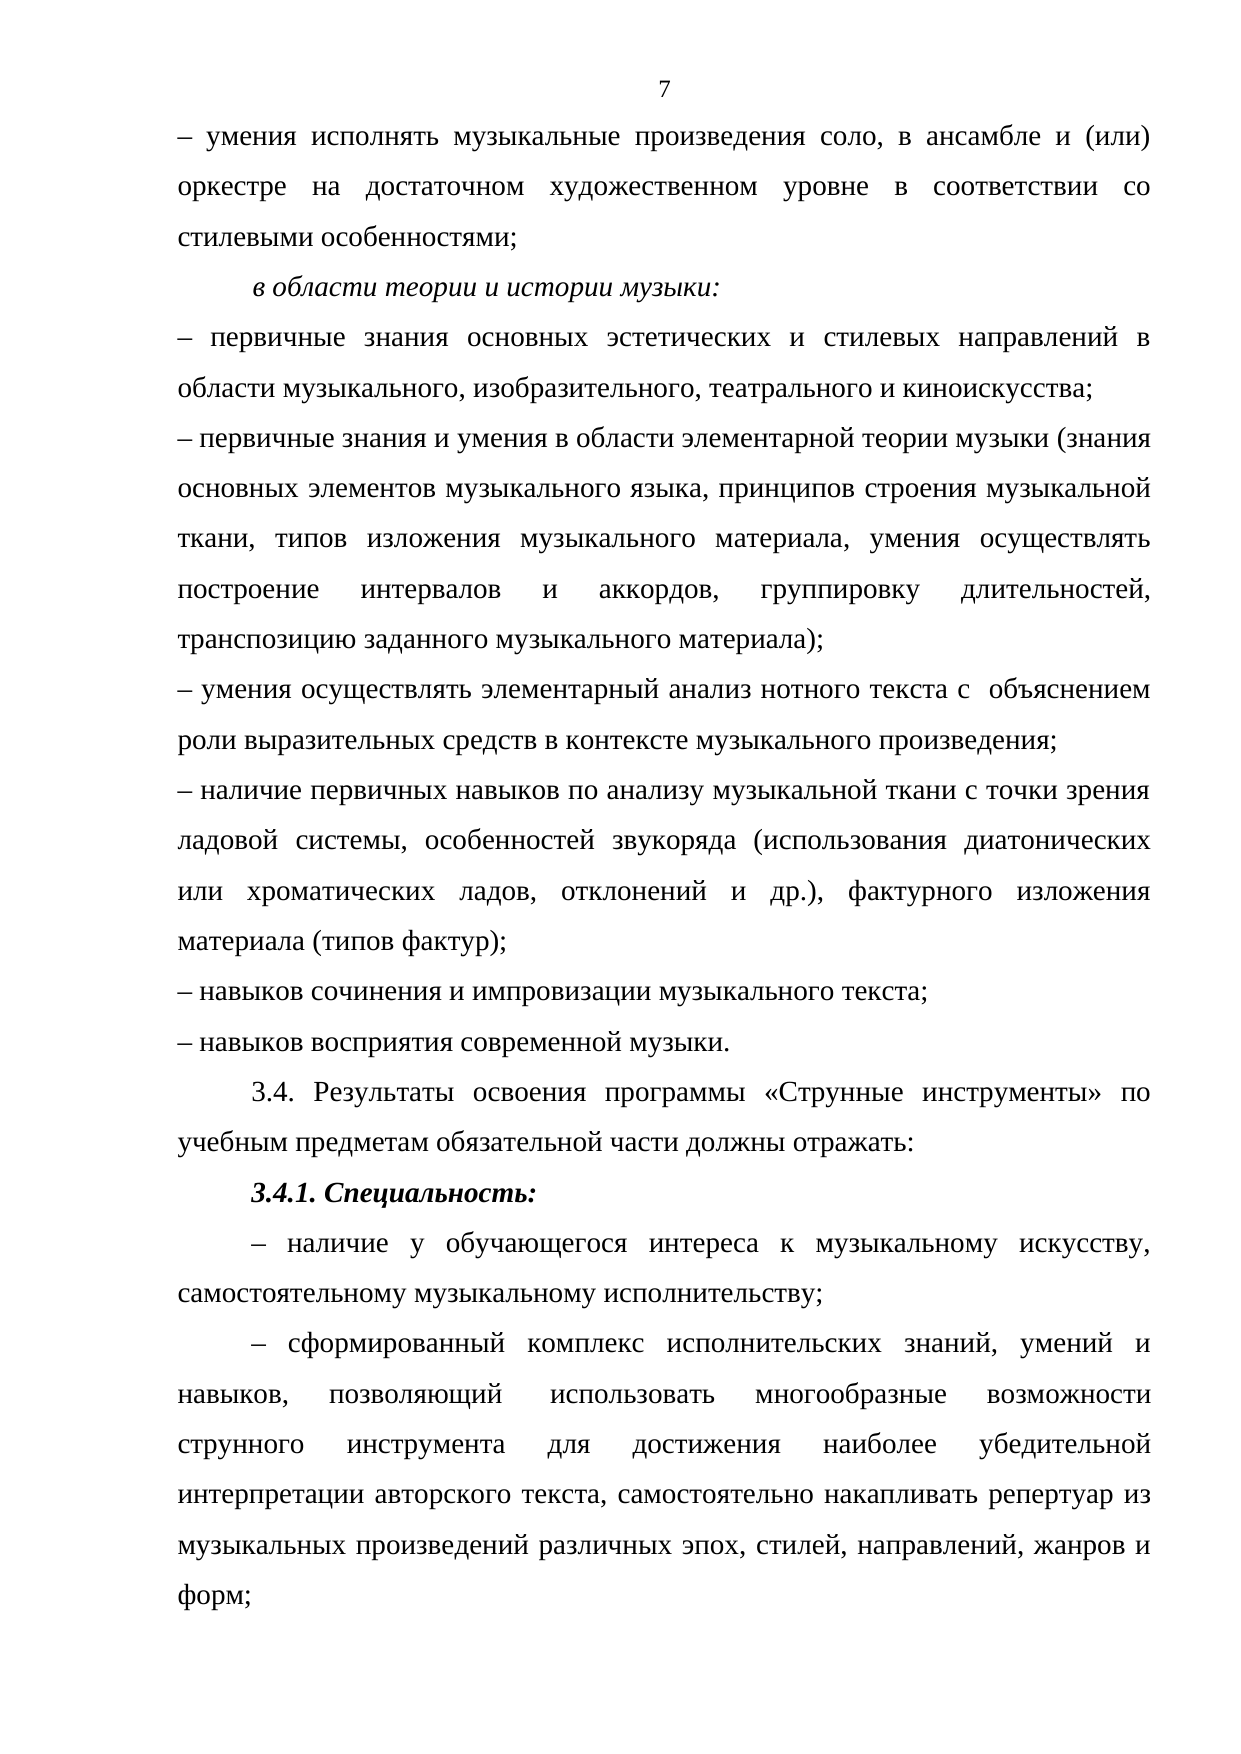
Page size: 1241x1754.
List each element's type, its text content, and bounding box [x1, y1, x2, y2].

text – наличие у обучающегося интереса к музыкальному искусству, самостоятельному музыкальному исполнительству; [177, 1225, 1152, 1309]
text – навыков восприятия современной музыки. [177, 1024, 1152, 1057]
text – первичные знания основных эстетических и стилевых направлений в области музыкального, изобразительного, театрального и киноискусства; [177, 319, 1152, 403]
text – сформированный комплекс исполнительских знаний, умений и навыков, позволяющий использовать многообразные возможности струнного инструмента для достижения наиболее убедительной интерпретации авторского текста, самостоятельно накапливать репертуар из музыкальных произведений различных эпох, стилей, направлений, жанров и форм; [177, 1326, 1152, 1611]
text – первичные знания и умения в области элементарной теории музыки (знания основных элементов музыкального языка, принципов строения музыкальной ткани, типов изложения музыкального материала, умения осуществлять построение интервалов и аккордов, группировку длительностей, транспозицию заданного музыкального материала); [177, 420, 1152, 655]
text 3.4. Результаты освоения программы «Струнные инструменты» по учебным предметам обязательной части должны отражать: [177, 1074, 1152, 1158]
text – умения исполнять музыкальные произведения соло, в ансамбле и (или) оркестре на достаточном художественном уровне в соответствии со стилевыми особенностями; [177, 118, 1152, 252]
text 3.4.1. Специальность: [177, 1175, 1152, 1208]
text – умения осуществлять элементарный анализ нотного текста с объяснением роли выразительных средств в контексте музыкального произведения; [177, 672, 1152, 755]
text – навыков сочинения и импровизации музыкального текста; [177, 973, 1152, 1007]
text – наличие первичных навыков по анализу музыкальной ткани с точки зрения ладовой системы, особенностей звукоряда (использования диатонических или хроматических ладов, отклонений и др.), фактурного изложения материала (типов фактур); [177, 772, 1152, 957]
text в области теории и истории музыки: [177, 269, 1152, 303]
